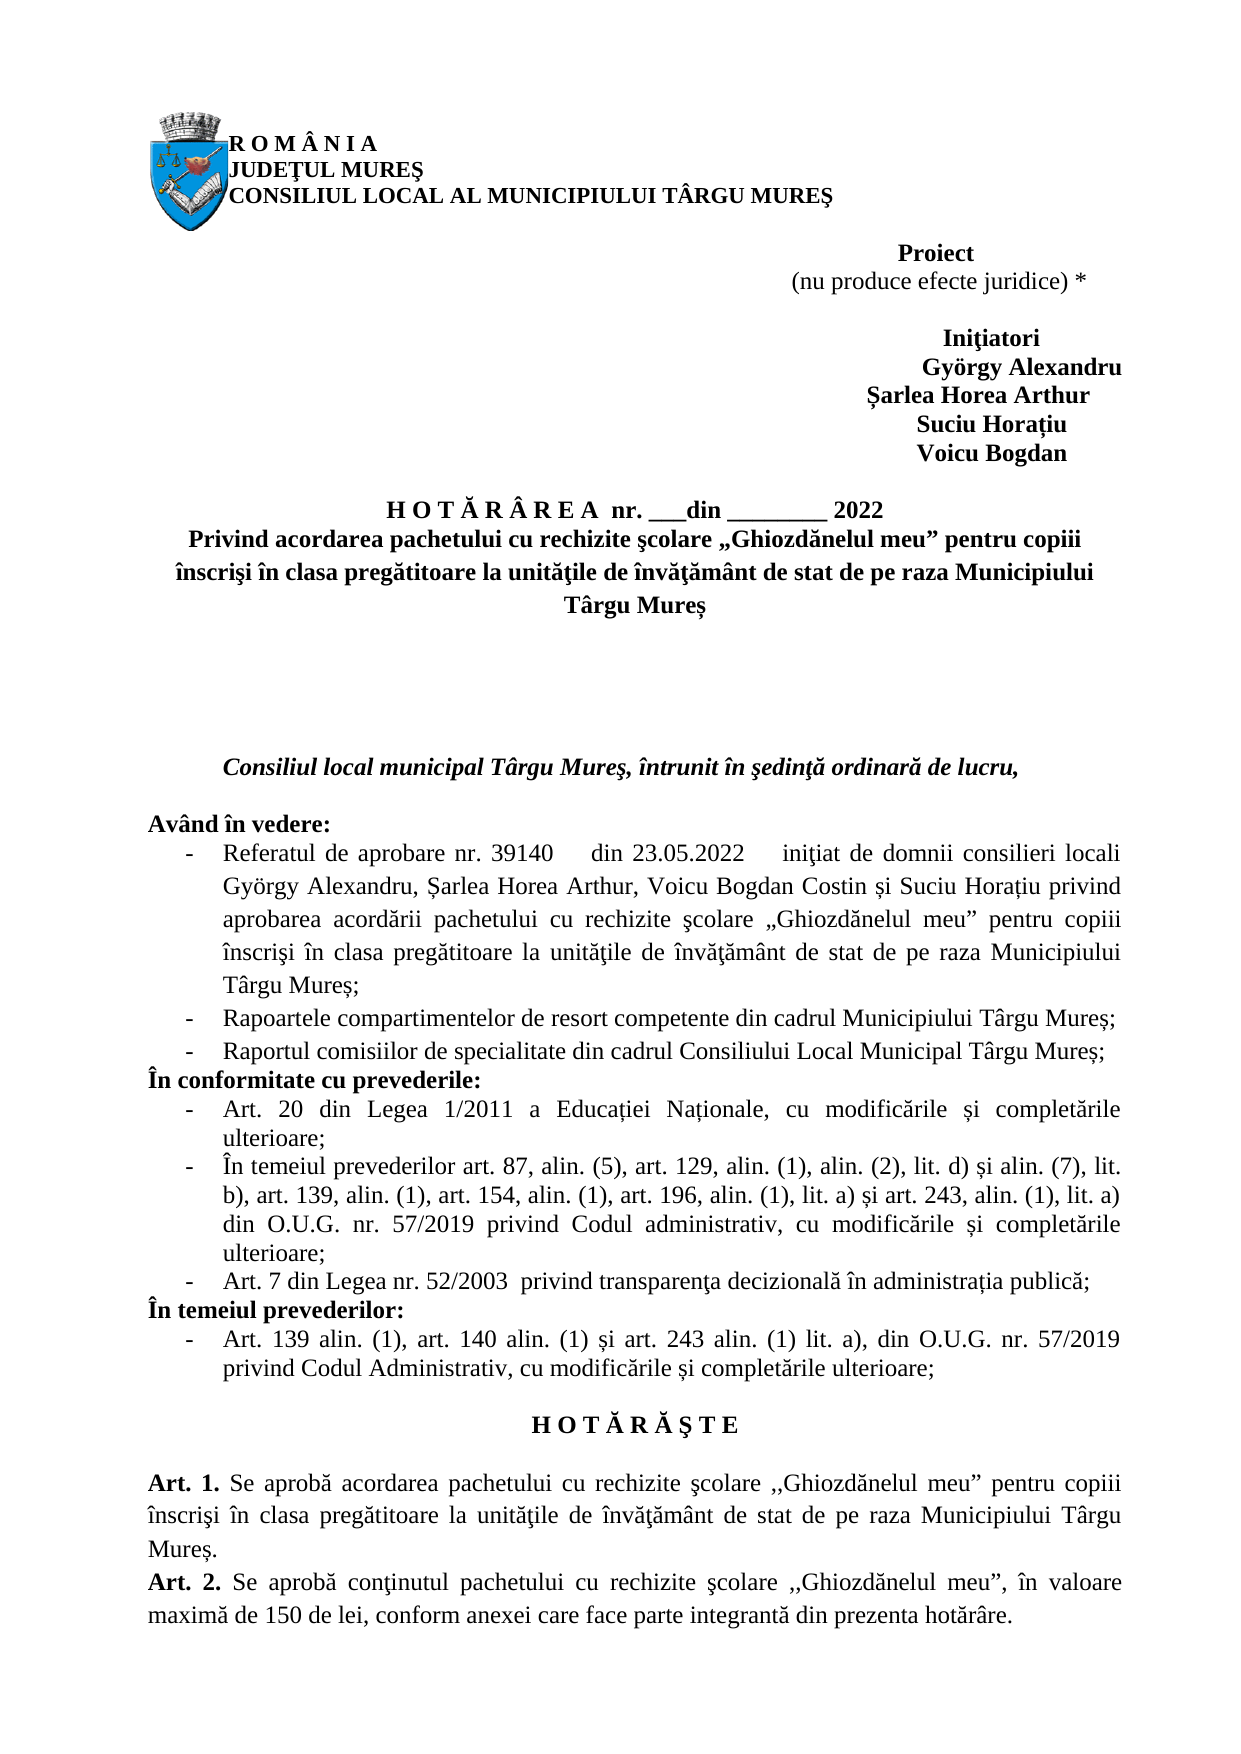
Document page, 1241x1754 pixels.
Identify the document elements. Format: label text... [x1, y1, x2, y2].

text H O T Ă R Ă Ş T E [148, 1410, 1122, 1439]
list În temeiul prevederilor art. 87, alin. (5), art. 129, alin. (1), alin. (2), lit. d) și alin. (7), lit. b), art. 139, alin. (1), art. 154, alin. (1), art. 196, alin. (1), lit. a) și art. 243, alin. (1), lit. a) din O.U.G. nr. 57/2019 privind Codul administrativ, cu modificările și completările ulterioare; [185, 1151, 1122, 1266]
text În conformitate cu prevederile: [148, 1065, 1122, 1094]
text Suciu Horațiu [148, 409, 1122, 438]
text CONSILIUL LOCAL AL MUNICIPIULUI TÂRGU MUREŞ [229, 182, 1122, 209]
text Iniţiatori [191, 323, 1122, 352]
text György Alexandru [191, 352, 1122, 381]
list Raportul comisiilor de specialitate din cadrul Consiliului Local Municipal Târgu Mureș; [185, 1036, 1122, 1065]
text R O M Â N I A [229, 130, 1122, 156]
list Art. 20 din Legea 1/2011 a Educației Naționale, cu modificările și completările ulterioare; [185, 1094, 1122, 1151]
text JUDEŢUL MUREŞ [229, 156, 1122, 182]
list Art. 139 alin. (1), art. 140 alin. (1) și art. 243 alin. (1) lit. a), din O.U.G. nr. 57/2019 privind Codul Administrativ, cu modificările și completările ulterioare; [185, 1324, 1122, 1381]
text Privind acordarea pachetului cu rechizite şcolare „Ghiozdănelul meu” pentru copiii înscrişi în clasa pregătitoare la unităţile de învăţământ de stat de pe raza Municipiului Târgu Mureș [148, 524, 1122, 619]
list Art. 7 din Legea nr. 52/2003 privind transparenţa decizională în administrația publică; [185, 1266, 1122, 1295]
list Referatul de aprobare nr. 39140 din 23.05.2022 iniţiat de domnii consilieri locali György Alexandru, Șarlea Horea Arthur, Voicu Bogdan Costin și Suciu Horațiu privind aprobarea acordării pachetului cu rechizite şcolare „Ghiozdănelul meu” pentru copiii înscrişi în clasa pregătitoare la unităţile de învăţământ de stat de pe raza Municipiului Târgu Mureș; [185, 838, 1122, 999]
text Art. 1. Se aprobă acordarea pachetului cu rechizite şcolare ,,Ghiozdănelul meu” pentru copiii înscrişi în clasa pregătitoare la unităţile de învăţământ de stat de pe raza Municipiului Târgu Mureș. [148, 1468, 1122, 1562]
text În temeiul prevederilor: [148, 1295, 1122, 1324]
text Consiliul local municipal Târgu Mureş, întrunit în şedinţă ordinară de lucru, [148, 752, 1122, 781]
text Voicu Bogdan [148, 438, 1122, 467]
text Proiect [148, 238, 1122, 266]
list Rapoartele compartimentelor de resort competente din cadrul Municipiului Târgu Mureș; [185, 1003, 1122, 1032]
text Art. 2. Se aprobă conţinutul pachetului cu rechizite şcolare ,,Ghiozdănelul meu”, în valoare maximă de 150 de lei, conform anexei care face parte integrantă din prezenta hotărâre. [148, 1567, 1122, 1628]
text H O T Ă R Â R E A nr. ___din ________ 2022 [148, 496, 1122, 524]
text (nu produce efecte juridice) * [673, 266, 1122, 295]
text Șarlea Horea Arthur [148, 381, 1122, 409]
text Având în vedere: [148, 809, 1122, 838]
